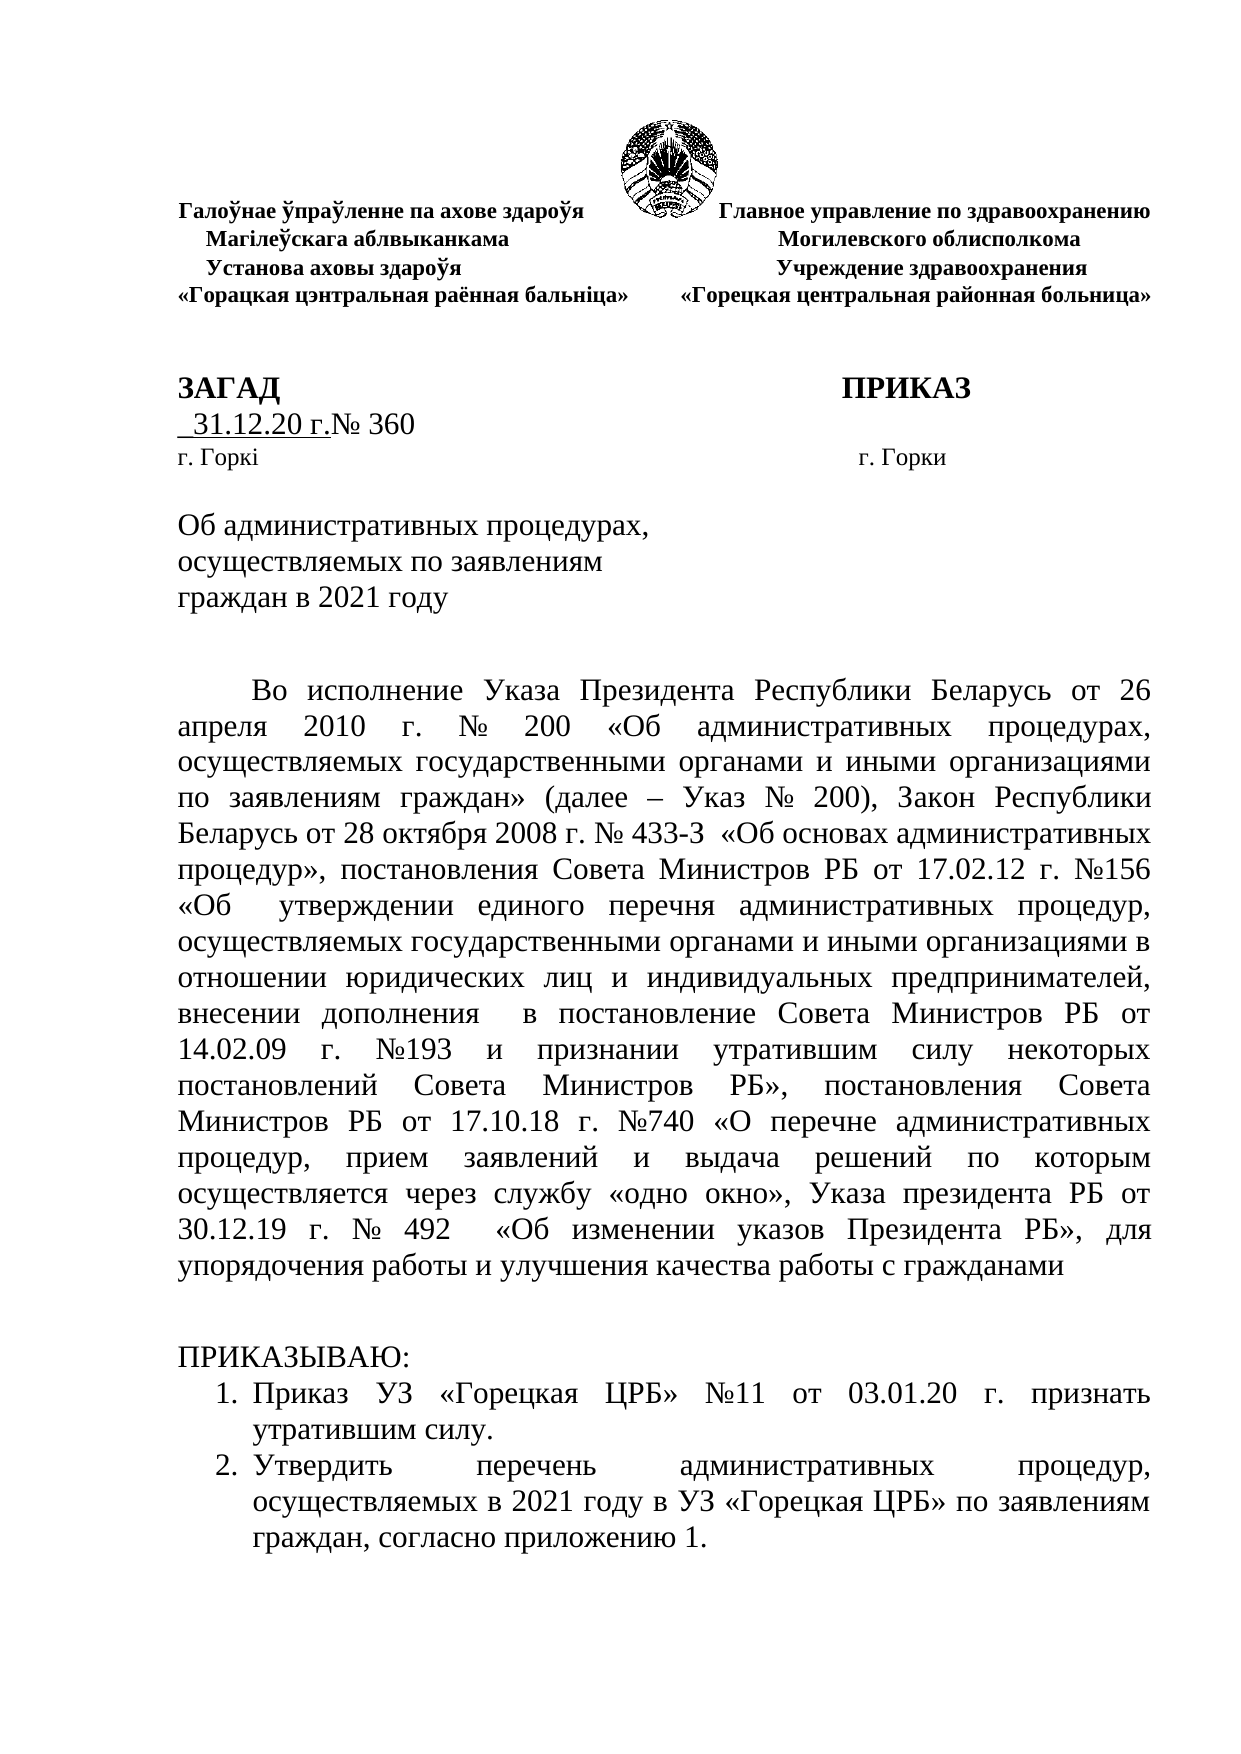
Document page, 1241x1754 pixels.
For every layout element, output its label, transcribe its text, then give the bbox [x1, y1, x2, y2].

text _31.12.20 г.№ 360 [177, 406, 1152, 442]
text ПРИКАЗЫВАЮ: [177, 1338, 1152, 1374]
text ЗАГАД ПРИКАЗ [177, 370, 1152, 406]
picture [618, 118, 719, 219]
text осуществляемых по заявлениям [177, 542, 1152, 578]
text Галоўнае ўпраўленне па ахове здароўя Главное управление по здравоохранению [177, 118, 1152, 223]
text г. Горкі г. Горки [177, 442, 1152, 470]
text граждан в 2021 году [177, 578, 1152, 614]
text Установа аховы здароўя Учреждение здравоохранения «Горацкая цэнтральная раённая бальнiца» «Горецкая центральная районная больница» [177, 252, 1152, 307]
text Об административных процедурах, [177, 506, 1152, 542]
text Во исполнение Указа Президента Республики Беларусь от 26 апреля 2010 г. № 200 «Об административных процедурах, осуществляемых государственными органами и иными организациями по заявлениям граждан» (далее – Указ № 200), Закон Республики Беларусь от 28 октября 2008 г. № 433-З «Об основах административных процедур», постановления Совета Министров РБ от 17.02.12 г. №156 «Об утверждении единого перечня административных процедур, осуществляемых государственными органами и иными организациями в отношении юридических лиц и индивидуальных предпринимателей, внесении дополнения в постановление Совета Министров РБ от 14.02.09 г. №193 и признании утратившим силу некоторых постановлений Совета Министров РБ», постановления Совета Министров РБ от 17.10.18 г. №740 «О перечне административных процедур, прием заявлений и выдача решений по которым осуществляется через службу «одно окно», Указа президента РБ от 30.12.19 г. № 492 «Об изменении указов Президента РБ», для упорядочения работы и улучшения качества работы с гражданами [177, 671, 1152, 1282]
text Магiлеўскага аблвыканкама Могилевского облисполкома [177, 223, 1152, 252]
list Приказ УЗ «Горецкая ЦРБ» №11 от 03.01.20 г. признать утратившим силу. [215, 1374, 1152, 1446]
list Утвердить перечень административных процедур, осуществляемых в 2021 году в УЗ «Горецкая ЦРБ» по заявлениям граждан, согласно приложению 1. [215, 1446, 1152, 1554]
